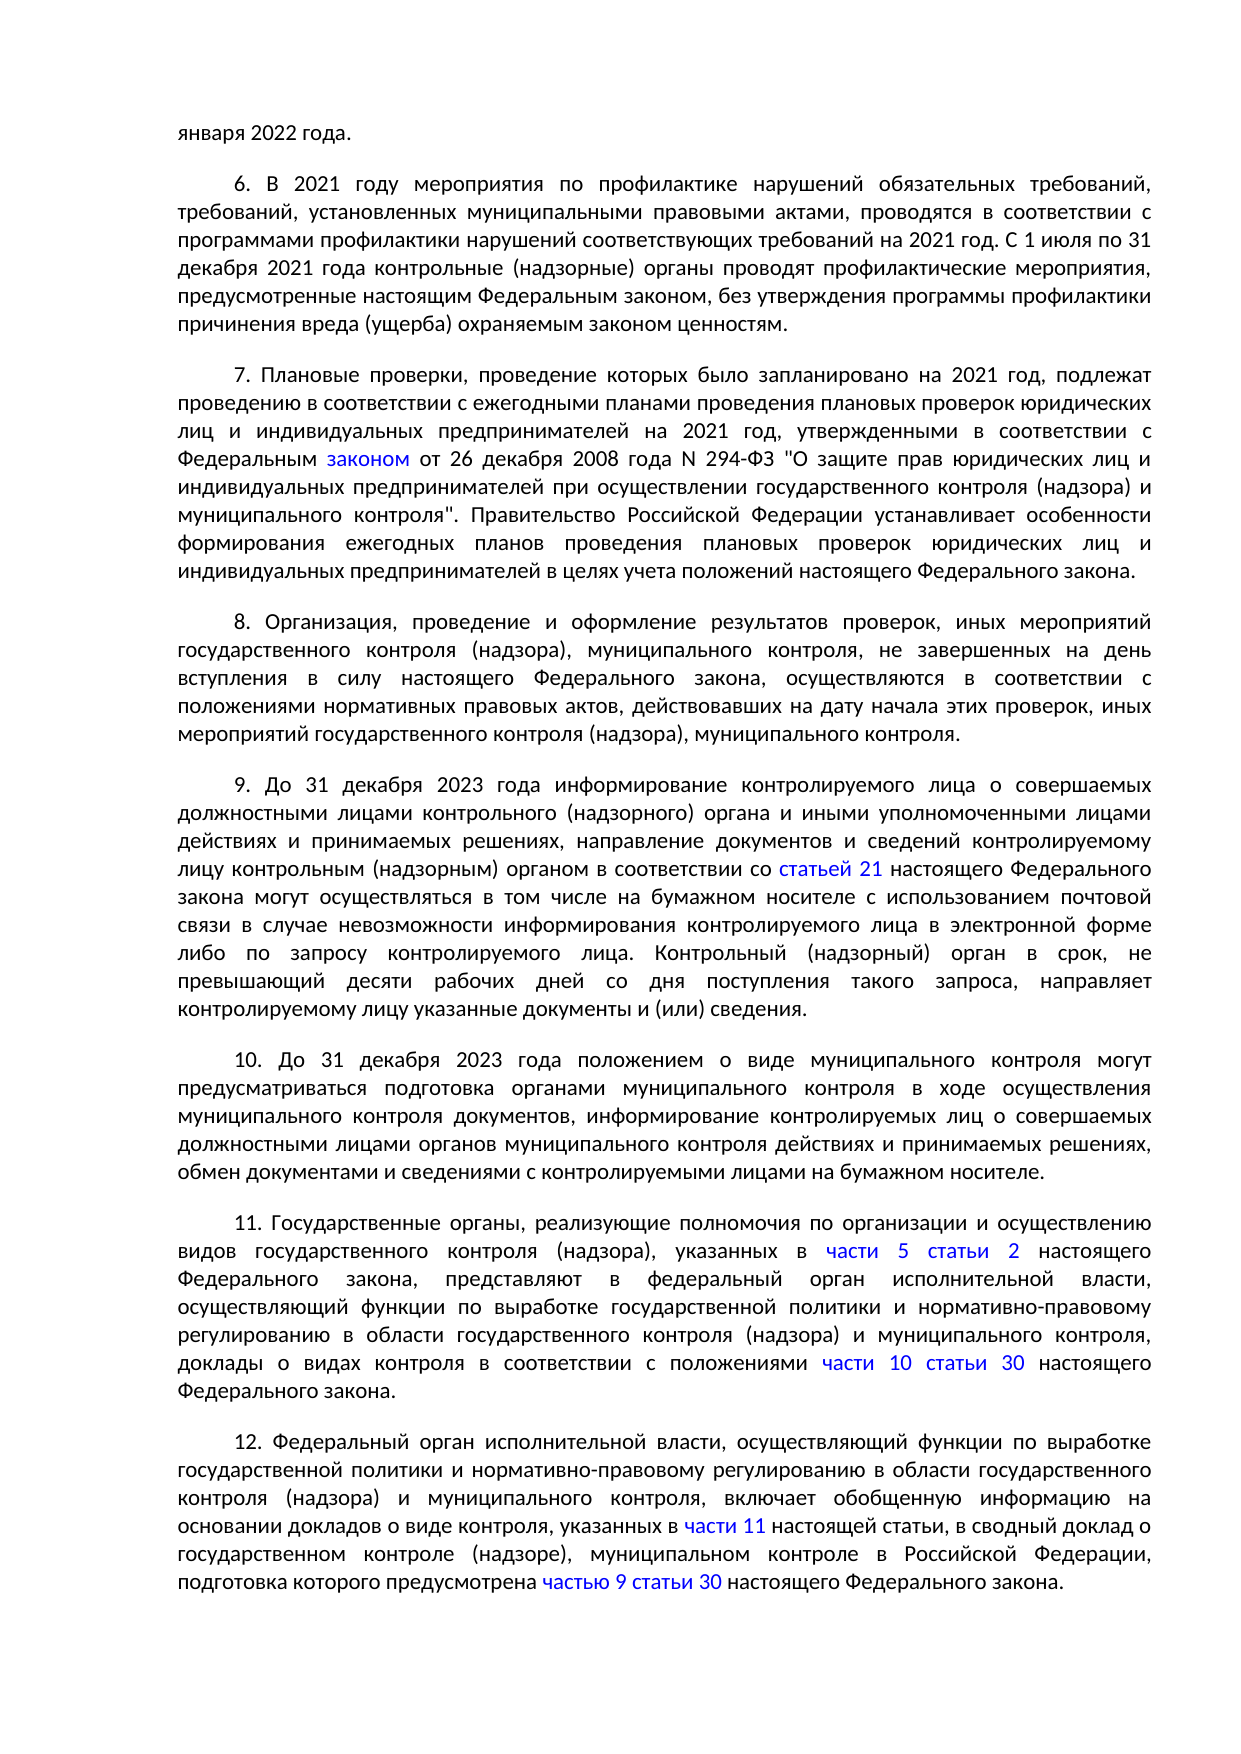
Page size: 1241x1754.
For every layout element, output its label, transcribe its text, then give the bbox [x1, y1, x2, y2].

text 12. Федеральный орган исполнительной власти, осуществляющий функции по выработке государственной политики и нормативно-правовому регулированию в области государственного контроля (надзора) и муниципального контроля, включает обобщенную информацию на основании докладов о виде контроля, указанных в части 11 настоящей статьи, в сводный доклад о государственном контроле (надзоре), муниципальном контроле в Российской Федерации, подготовка которого предусмотрена частью 9 статьи 30 настоящего Федерального закона. [177, 1427, 1152, 1596]
text 11. Государственные органы, реализующие полномочия по организации и осуществлению видов государственного контроля (надзора), указанных в части 5 статьи 2 настоящего Федерального закона, представляют в федеральный орган исполнительной власти, осуществляющий функции по выработке государственной политики и нормативно-правовому регулированию в области государственного контроля (надзора) и муниципального контроля, доклады о видах контроля в соответствии с положениями части 10 статьи 30 настоящего Федерального закона. [177, 1208, 1152, 1404]
text 9. До 31 декабря 2023 года информирование контролируемого лица о совершаемых должностными лицами контрольного (надзорного) органа и иными уполномоченными лицами действиях и принимаемых решениях, направление документов и сведений контролируемому лицу контрольным (надзорным) органом в соответствии со статьей 21 настоящего Федерального закона могут осуществляться в том числе на бумажном носителе с использованием почтовой связи в случае невозможности информирования контролируемого лица в электронной форме либо по запросу контролируемого лица. Контрольный (надзорный) орган в срок, не превышающий десяти рабочих дней со дня поступления такого запроса, направляет контролируемому лицу указанные документы и (или) сведения. [177, 770, 1152, 1022]
text 8. Организация, проведение и оформление результатов проверок, иных мероприятий государственного контроля (надзора), муниципального контроля, не завершенных на день вступления в силу настоящего Федерального закона, осуществляются в соответствии с положениями нормативных правовых актов, действовавших на дату начала этих проверок, иных мероприятий государственного контроля (надзора), муниципального контроля. [177, 607, 1152, 747]
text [177, 118, 1152, 146]
text 7. Плановые проверки, проведение которых было запланировано на 2021 год, подлежат проведению в соответствии с ежегодными планами проведения плановых проверок юридических лиц и индивидуальных предпринимателей на 2021 год, утвержденными в соответствии с Федеральным законом от 26 декабря 2008 года N 294-ФЗ "О защите прав юридических лиц и индивидуальных предпринимателей при осуществлении государственного контроля (надзора) и муниципального контроля". Правительство Российской Федерации устанавливает особенности формирования ежегодных планов проведения плановых проверок юридических лиц и индивидуальных предпринимателей в целях учета положений настоящего Федерального закона. [177, 360, 1152, 584]
text 6. В 2021 году мероприятия по профилактике нарушений обязательных требований, требований, установленных муниципальными правовыми актами, проводятся в соответствии с программами профилактики нарушений соответствующих требований на 2021 год. С 1 июля по 31 декабря 2021 года контрольные (надзорные) органы проводят профилактические мероприятия, предусмотренные настоящим Федеральным законом, без утверждения программы профилактики причинения вреда (ущерба) охраняемым законом ценностям. [177, 169, 1152, 337]
text 10. До 31 декабря 2023 года положением о виде муниципального контроля могут предусматриваться подготовка органами муниципального контроля в ходе осуществления муниципального контроля документов, информирование контролируемых лиц о совершаемых должностными лицами органов муниципального контроля действиях и принимаемых решениях, обмен документами и сведениями с контролируемыми лицами на бумажном носителе. [177, 1045, 1152, 1185]
